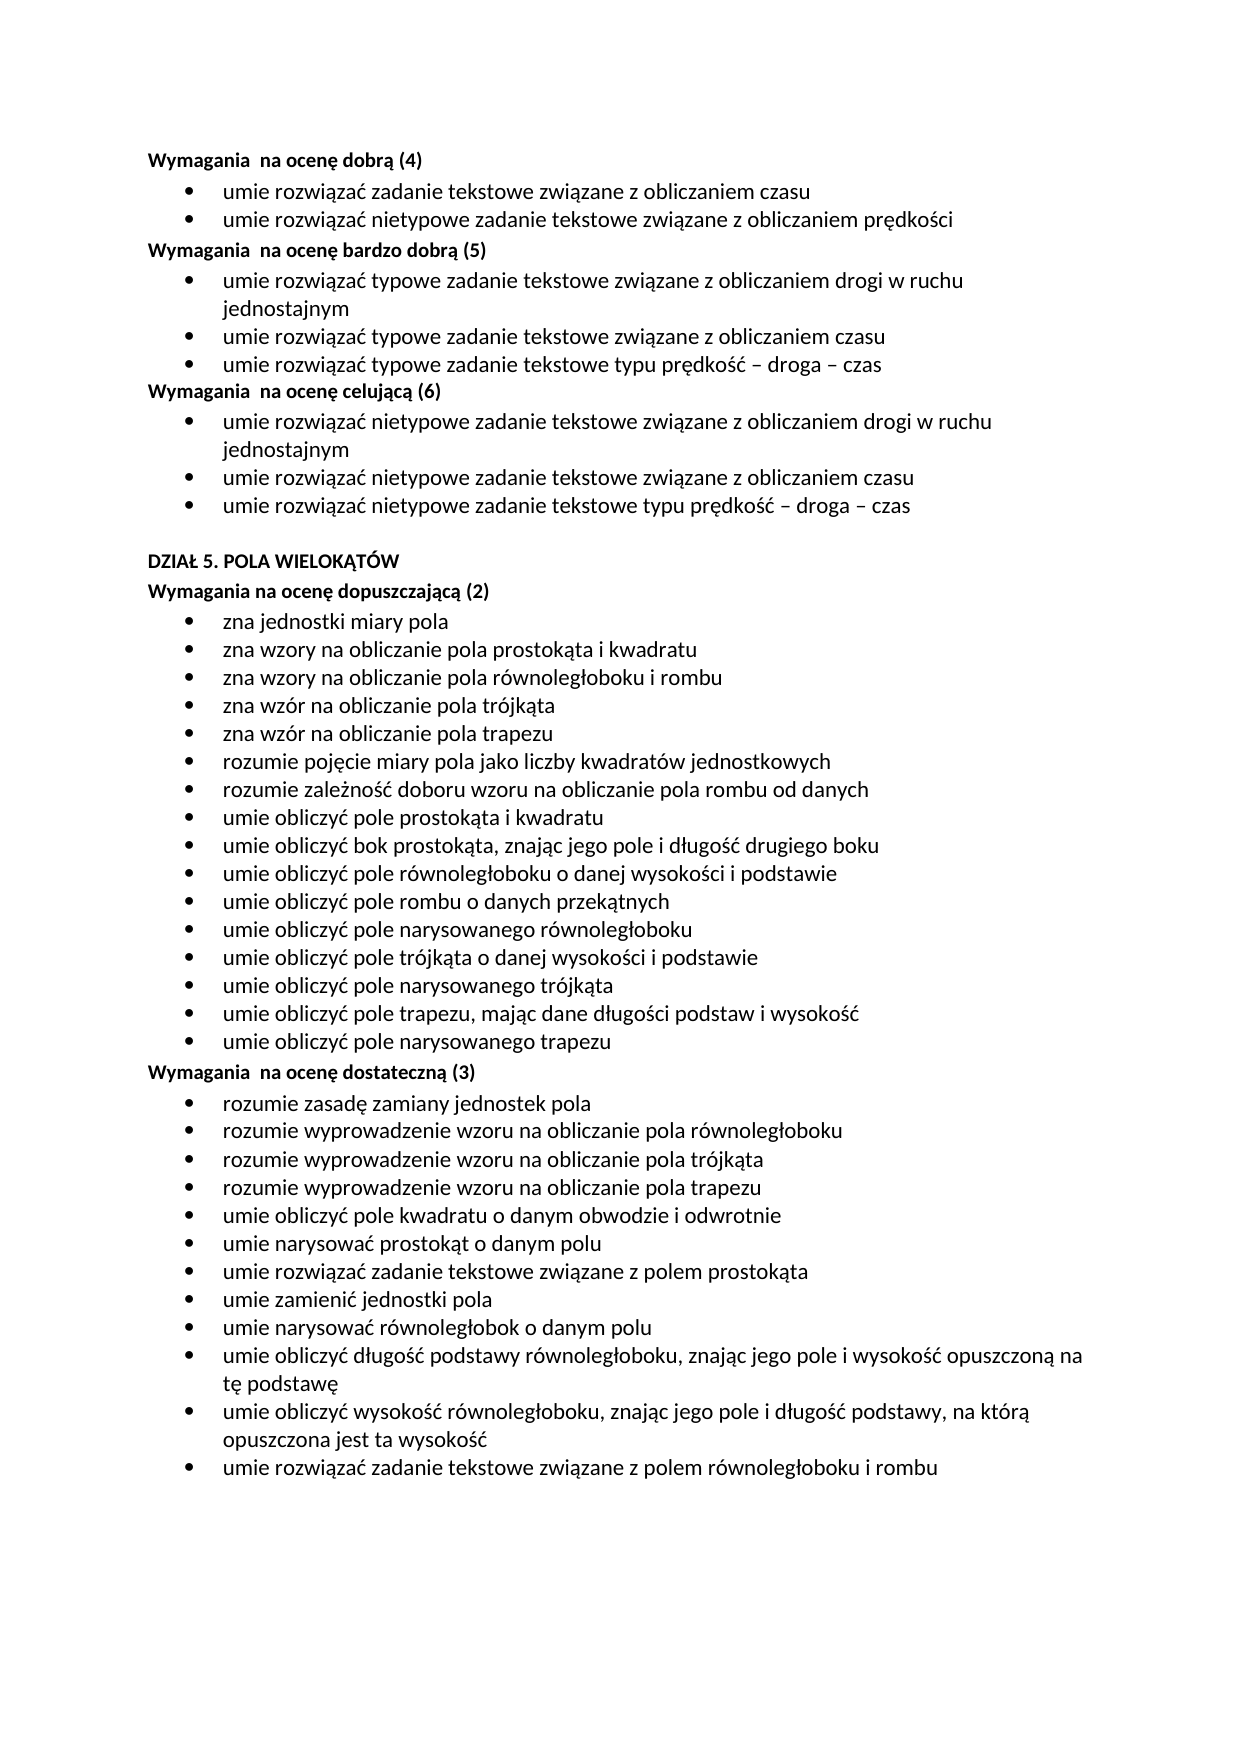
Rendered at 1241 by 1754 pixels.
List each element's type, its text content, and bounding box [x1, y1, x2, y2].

text DZIAŁ 5. POLA WIELOKĄTÓW [148, 549, 1093, 574]
list umie obliczyć pole równoległoboku o danej wysokości i podstawie [185, 859, 1093, 887]
list zna wzory na obliczanie pola równoległoboku i rombu [185, 663, 1093, 691]
list umie rozwiązać zadanie tekstowe związane z obliczaniem czasu [185, 177, 1093, 205]
list umie obliczyć pole narysowanego trójkąta [185, 971, 1093, 999]
list rozumie wyprowadzenie wzoru na obliczanie pola równoległoboku [185, 1117, 1093, 1145]
text Wymagania na ocenę dobrą (4) [148, 148, 1093, 173]
list zna jednostki miary pola [185, 607, 1093, 635]
list zna wzory na obliczanie pola prostokąta i kwadratu [185, 635, 1093, 663]
list umie rozwiązać zadanie tekstowe związane z polem prostokąta [185, 1257, 1093, 1285]
list zna wzór na obliczanie pola trapezu [185, 719, 1093, 747]
list zna wzór na obliczanie pola trójkąta [185, 691, 1093, 719]
list umie obliczyć wysokość równoległoboku, znając jego pole i długość podstawy, na którą opuszczona jest ta wysokość [185, 1397, 1093, 1453]
list umie rozwiązać nietypowe zadanie tekstowe związane z obliczaniem drogi w ruchu jednostajnym [185, 407, 1093, 463]
list umie rozwiązać typowe zadanie tekstowe typu prędkość – droga – czas [185, 350, 1093, 378]
list umie obliczyć pole trapezu, mając dane długości podstaw i wysokość [185, 999, 1093, 1027]
list umie rozwiązać typowe zadanie tekstowe związane z obliczaniem czasu [185, 322, 1093, 350]
list umie obliczyć długość podstawy równoległoboku, znając jego pole i wysokość opuszczoną na tę podstawę [185, 1341, 1093, 1397]
list umie zamienić jednostki pola [185, 1285, 1093, 1313]
list umie obliczyć pole rombu o danych przekątnych [185, 887, 1093, 915]
list umie rozwiązać zadanie tekstowe związane z polem równoległoboku i rombu [185, 1453, 1093, 1481]
text Wymagania na ocenę dopuszczającą (2) [148, 578, 1093, 603]
text Wymagania na ocenę dostateczną (3) [148, 1059, 1093, 1085]
list umie rozwiązać nietypowe zadanie tekstowe związane z obliczaniem prędkości [185, 205, 1093, 233]
list umie obliczyć pole trójkąta o danej wysokości i podstawie [185, 943, 1093, 971]
list rozumie zasadę zamiany jednostek pola [185, 1089, 1093, 1117]
list umie obliczyć pole prostokąta i kwadratu [185, 803, 1093, 831]
text Wymagania na ocenę bardzo dobrą (5) [148, 237, 1093, 262]
text Wymagania na ocenę celującą (6) [148, 378, 1093, 404]
list rozumie wyprowadzenie wzoru na obliczanie pola trójkąta [185, 1145, 1093, 1173]
list umie rozwiązać nietypowe zadanie tekstowe związane z obliczaniem czasu [185, 463, 1093, 491]
list rozumie wyprowadzenie wzoru na obliczanie pola trapezu [185, 1173, 1093, 1201]
list umie rozwiązać nietypowe zadanie tekstowe typu prędkość – droga – czas [185, 491, 1093, 519]
list rozumie zależność doboru wzoru na obliczanie pola rombu od danych [185, 775, 1093, 803]
list umie obliczyć pole kwadratu o danym obwodzie i odwrotnie [185, 1201, 1093, 1229]
list umie obliczyć pole narysowanego trapezu [185, 1027, 1093, 1055]
list umie obliczyć pole narysowanego równoległoboku [185, 915, 1093, 943]
list umie narysować prostokąt o danym polu [185, 1229, 1093, 1257]
list rozumie pojęcie miary pola jako liczby kwadratów jednostkowych [185, 747, 1093, 775]
list umie narysować równoległobok o danym polu [185, 1313, 1093, 1341]
list umie obliczyć bok prostokąta, znając jego pole i długość drugiego boku [185, 831, 1093, 859]
list umie rozwiązać typowe zadanie tekstowe związane z obliczaniem drogi w ruchu jednostajnym [185, 266, 1093, 322]
